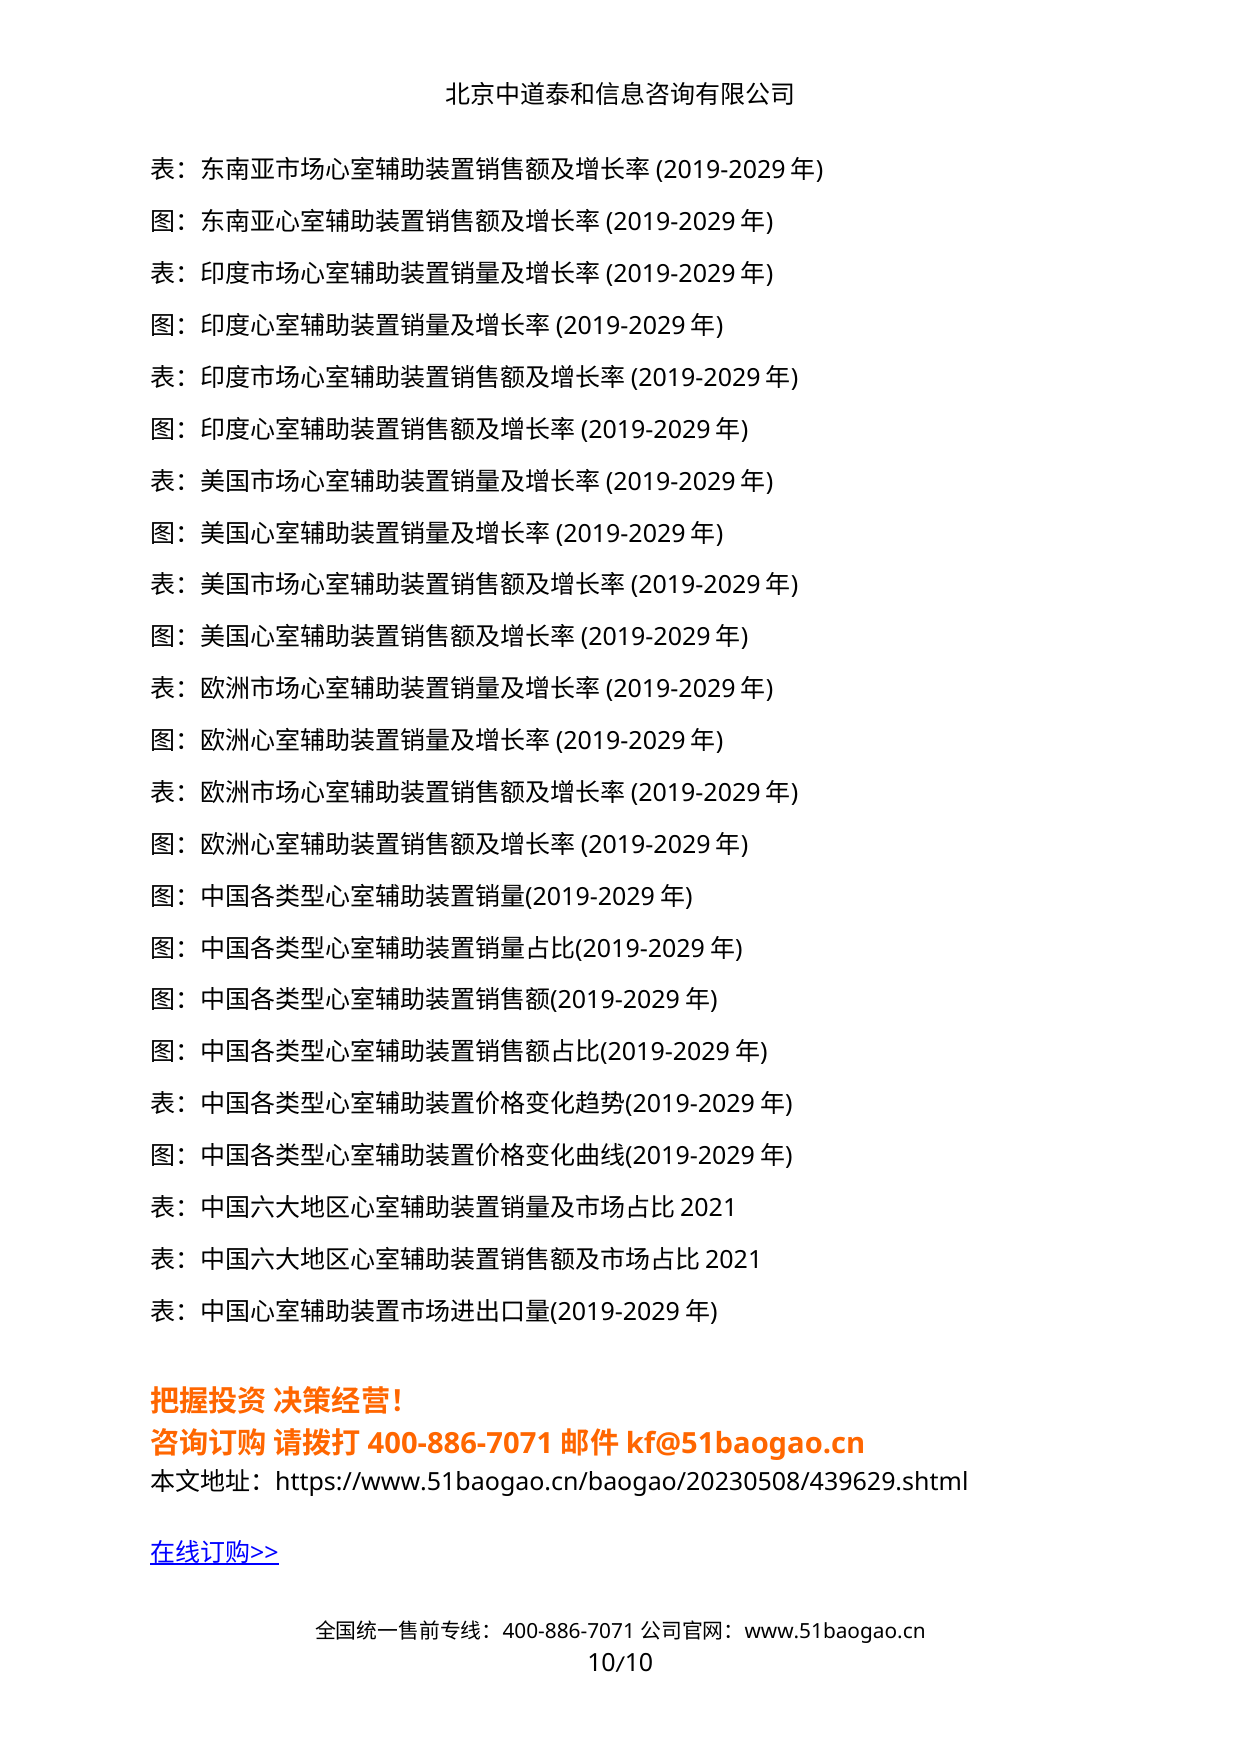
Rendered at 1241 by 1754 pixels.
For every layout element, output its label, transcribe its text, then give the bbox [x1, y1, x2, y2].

text 图：中国各类型心室辅助装置销量(2019-2029年) [150, 876, 1090, 912]
text 图：中国各类型心室辅助装置销售额(2019-2029年) [150, 980, 1090, 1016]
text 把握投资 决策经营！咨询订购 请拨打 400-886-7071 邮件 kf@51baogao.cn本文地址：https://www.51baogao.cn/baogao/20230508/439629.shtml [150, 1343, 1090, 1498]
text 图：中国各类型心室辅助装置销量占比(2019-2029年) [150, 928, 1090, 964]
text 表：欧洲市场心室辅助装置销售额及增长率 (2019-2029年) [150, 772, 1090, 809]
text 表：印度市场心室辅助装置销售额及增长率 (2019-2029年) [150, 357, 1090, 394]
text 图：中国各类型心室辅助装置价格变化曲线(2019-2029年) [150, 1136, 1090, 1172]
text 图：印度心室辅助装置销量及增长率 (2019-2029年) [150, 306, 1090, 342]
text 表：欧洲市场心室辅助装置销量及增长率 (2019-2029年) [150, 669, 1090, 705]
text 在线订购>> [150, 1498, 1090, 1568]
text 表：中国六大地区心室辅助装置销量及市场占比2021 [150, 1187, 1090, 1224]
text 图：欧洲心室辅助装置销售额及增长率 (2019-2029年) [150, 824, 1090, 861]
text 图：东南亚心室辅助装置销售额及增长率 (2019-2029年) [150, 202, 1090, 238]
text 图：欧洲心室辅助装置销量及增长率 (2019-2029年) [150, 721, 1090, 757]
text 表：东南亚市场心室辅助装置销售额及增长率 (2019-2029年) [150, 150, 1090, 186]
text 表：美国市场心室辅助装置销量及增长率 (2019-2029年) [150, 461, 1090, 497]
text 图：中国各类型心室辅助装置销售额占比(2019-2029年) [150, 1032, 1090, 1068]
text 表：中国各类型心室辅助装置价格变化趋势(2019-2029年) [150, 1084, 1090, 1120]
text 图：美国心室辅助装置销售额及增长率 (2019-2029年) [150, 617, 1090, 653]
text 表：美国市场心室辅助装置销售额及增长率 (2019-2029年) [150, 565, 1090, 601]
text 图：美国心室辅助装置销量及增长率 (2019-2029年) [150, 513, 1090, 549]
text 表：中国心室辅助装置市场进出口量(2019-2029年) [150, 1291, 1090, 1327]
text 表：中国六大地区心室辅助装置销售额及市场占比2021 [150, 1239, 1090, 1276]
text 图：印度心室辅助装置销售额及增长率 (2019-2029年) [150, 409, 1090, 446]
text 表：印度市场心室辅助装置销量及增长率 (2019-2029年) [150, 254, 1090, 290]
